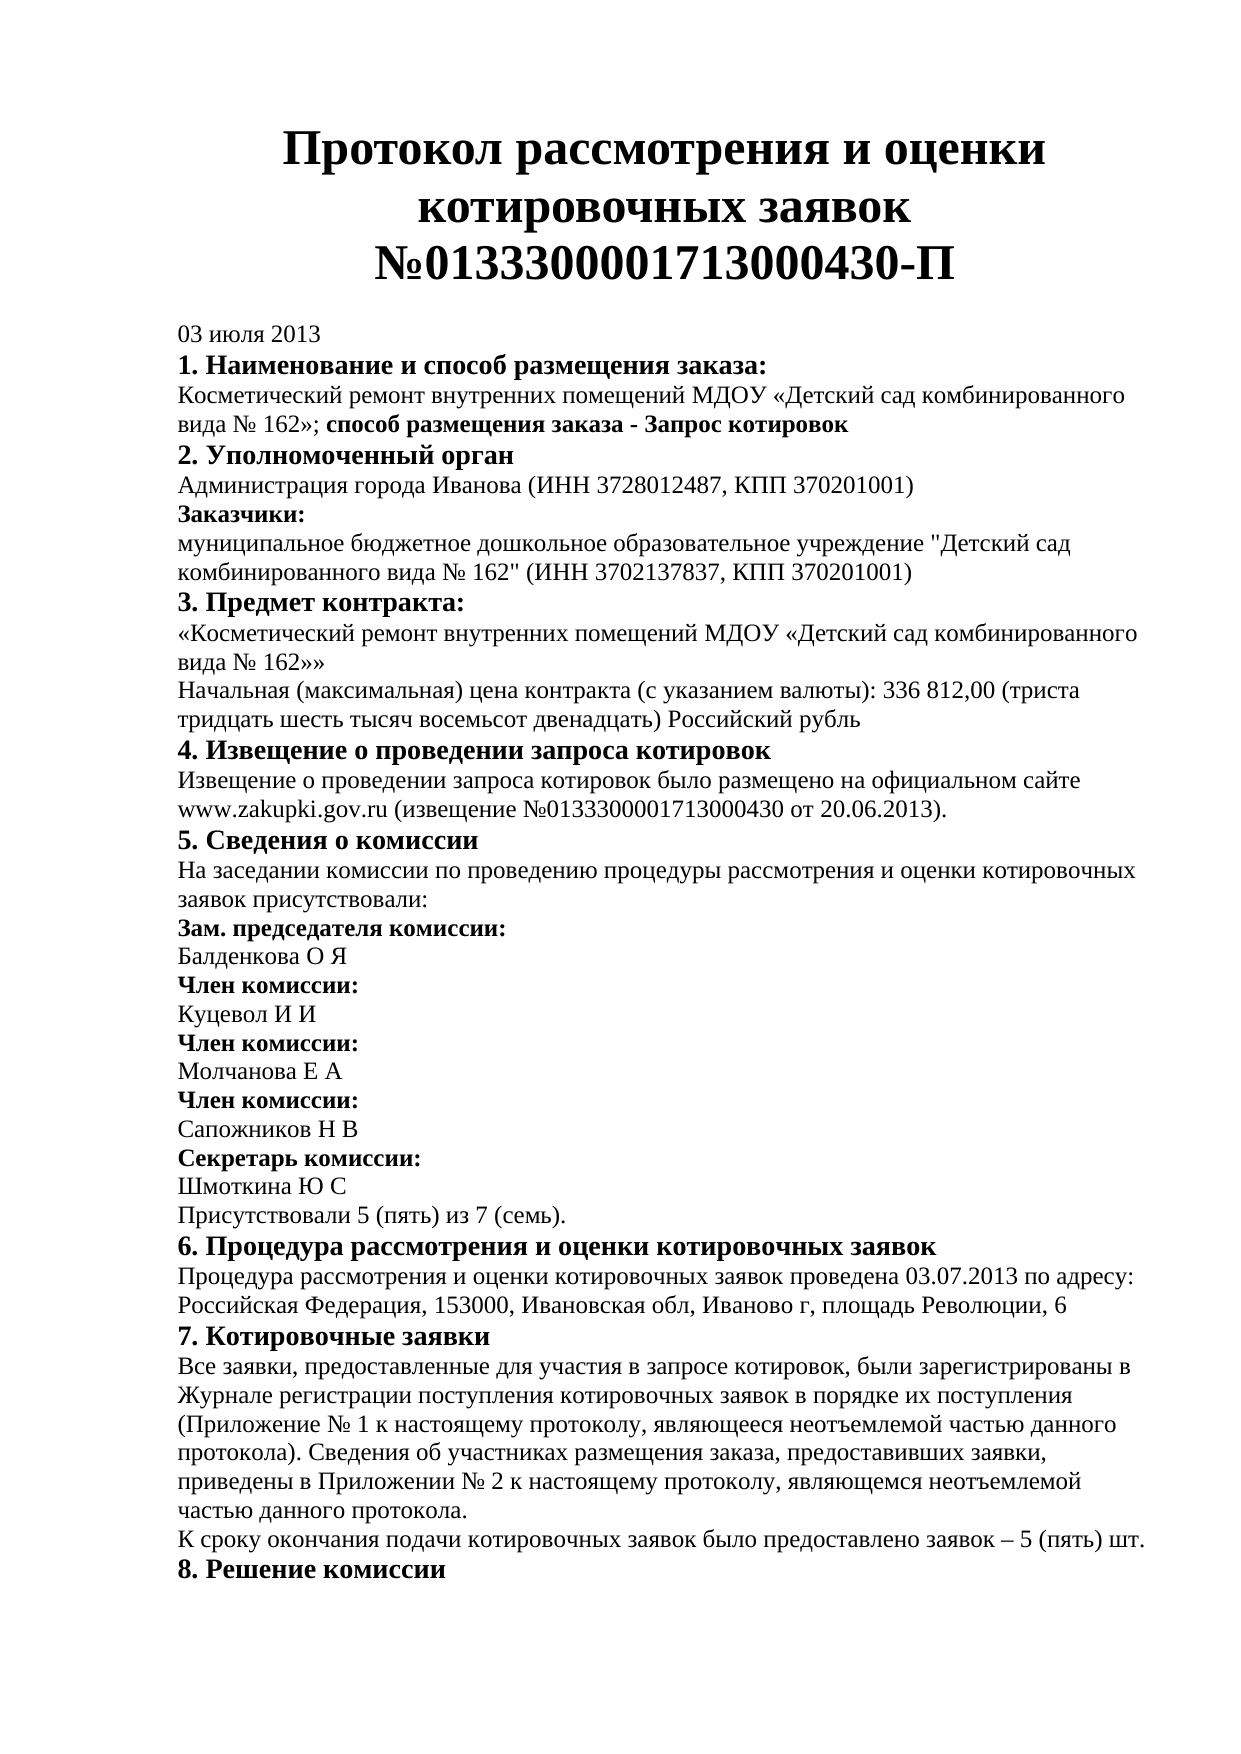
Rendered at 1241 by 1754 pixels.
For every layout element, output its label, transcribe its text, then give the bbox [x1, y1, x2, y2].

text 5. Сведения о комиссии [177, 823, 1152, 855]
text 2. Уполномоченный орган [177, 438, 1152, 470]
text К сроку окончания подачи котировочных заявок было предоставлено заявок – 5 (пять) шт. [177, 1524, 1152, 1552]
text 8. Решение комиссии [177, 1552, 1152, 1585]
text Все заявки, предоставленные для участия в запросе котировок, были зарегистрированы в Журнале регистрации поступления котировочных заявок в порядке их поступления (Приложение № 1 к настоящему протоколу, являющееся неотъемлемой частью данного протокола). Сведения об участниках размещения заказа, предоставивших заявки, приведены в Приложении № 2 к настоящему протоколу, являющемся неотъемлемой частью данного протокола. [177, 1351, 1152, 1524]
text Косметический ремонт внутренних помещений МДОУ «Детский сад комбинированного вида № 162»; способ размещения заказа - Запрос котировок [177, 381, 1152, 438]
text 03 июля 2013 [177, 291, 1152, 348]
text Протокол рассмотрения и оценки котировочных заявок №0133300001713000430-П [177, 118, 1152, 291]
text Член комиссии: Куцевол И И [177, 970, 1152, 1028]
text Зам. председателя комиссии: Балденкова О Я [177, 913, 1152, 970]
text 4. Извещение о проведении запроса котировок [177, 733, 1152, 765]
text Секретарь комиссии: Шмоткина Ю С [177, 1143, 1152, 1200]
text Заказчики: [177, 499, 1152, 528]
text Член комиссии: Молчанова Е А [177, 1028, 1152, 1085]
text Присутствовали 5 (пять) из 7 (семь). [177, 1200, 1152, 1229]
text 3. Предмет контракта: [177, 585, 1152, 618]
text муниципальное бюджетное дошкольное образовательное учреждение "Детский сад комбинированного вида № 162" (ИНН 3702137837, КПП 370201001) [177, 528, 1152, 585]
text Член комиссии: Сапожников Н В [177, 1085, 1152, 1143]
text На заседании комиссии по проведению процедуры рассмотрения и оценки котировочных заявок присутствовали: [177, 855, 1152, 913]
text «Косметический ремонт внутренних помещений МДОУ «Детский сад комбинированного вида № 162»» Начальная (максимальная) цена контракта (с указанием валюты): 336 812,00 (триста тридцать шесть тысяч восемьсот двенадцать) Российский рубль [177, 618, 1152, 733]
text Процедура рассмотрения и оценки котировочных заявок проведена 03.07.2013 по адресу: Российская Федерация, 153000, Ивановская обл, Иваново г, площадь Революции, 6 [177, 1261, 1152, 1319]
text 6. Процедура рассмотрения и оценки котировочных заявок [177, 1229, 1152, 1261]
text Извещение о проведении запроса котировок было размещено на официальном сайте www.zakupki.gov.ru (извещение №0133300001713000430 от 20.06.2013). [177, 765, 1152, 823]
text 1. Наименование и способ размещения заказа: [177, 348, 1152, 381]
text Администрация города Иванова (ИНН 3728012487, КПП 370201001) [177, 470, 1152, 499]
text 7. Котировочные заявки [177, 1319, 1152, 1351]
